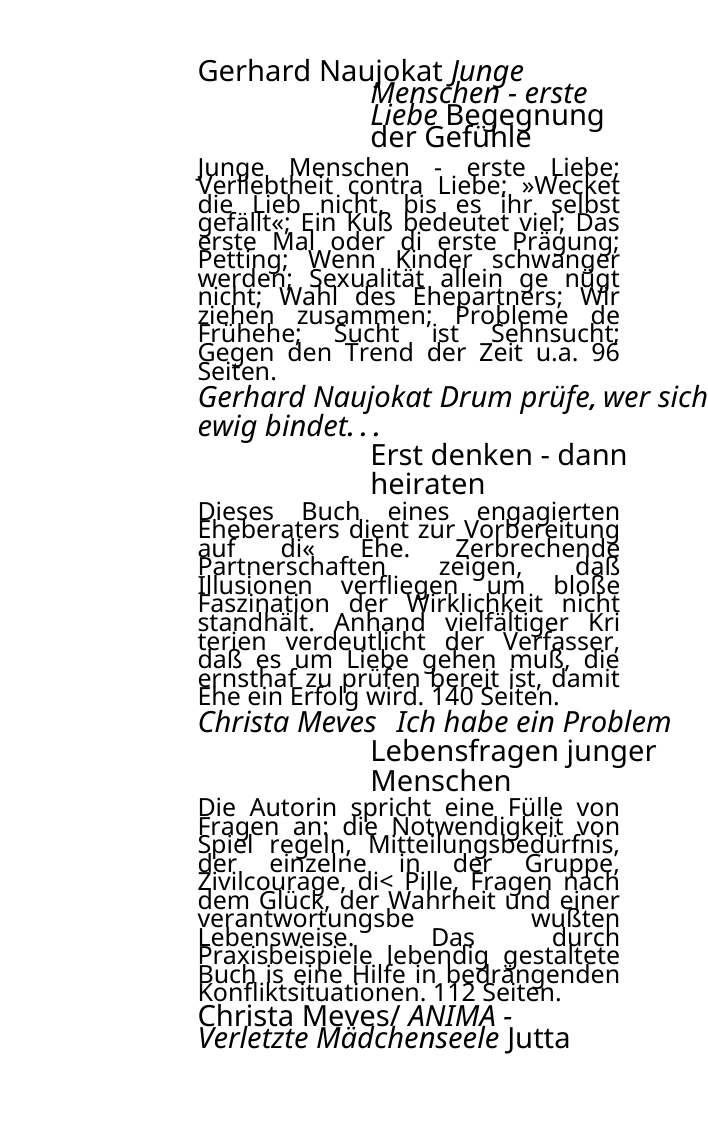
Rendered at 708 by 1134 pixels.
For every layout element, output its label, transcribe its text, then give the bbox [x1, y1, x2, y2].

text Junge Menschen - erste Liebe; Verliebtheit contra Liebe; »Wecket die Lieb nicht, bis es ihr selbst gefällt«; Ein Kuß bedeutet viel; Das erste Mal oder di erste Prägung; Petting; Wenn Kinder schwanger werden; Sexualität allein ge nügt nicht; Wahl des Ehepartners; Wir ziehen zusammen; Probleme de Frühehe; Sucht ist Sehnsucht; Gegen den Trend der Zeit u.a. 96 Seiten. [197, 161, 620, 384]
text Christa Meves Ich habe ein Problem [197, 709, 708, 738]
text Erst denken - dann heiraten [370, 442, 708, 500]
text Die Autorin spricht eine Fülle von Fragen an: die Notwendigkeit von Spiel regeln, Mitteilungsbedürfnis, der einzelne in der Gruppe, Zivilcourage, di< Pille, Fragen nach dem Glück, der Wahrheit und einer verantwortungsbe wußten Lebensweise. Das durch Praxisbeispiele lebendig gestaltete Buch is eine Hilfe in bedrängenden Konfliktsituationen. 112 Seiten. [197, 802, 620, 1006]
text Gerhard Naujokat Drum prüfe, wer sich ewig bindet. . . [197, 384, 708, 442]
text Lebensfragen junger Menschen [370, 738, 708, 797]
text Gerhard Naujokat Junge Menschen - erste Liebe Begegnung der Gefühle [197, 64, 620, 152]
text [197, 1009, 593, 1053]
text Dieses Buch eines engagierten Eheberaters dient zur Vorbereitung auf di« Ehe. Zerbrechende Partnerschaften zeigen, daß Illusionen verfliegen um bloße Faszination der Wirklichkeit nicht standhält. Anhand vielfältiger Kri terien verdeutlicht der Verfasser, daß es um Liebe gehen muß, die ernsthaf zu prüfen bereit ist, damit Ehe ein Erfolg wird. 140 Seiten. [197, 505, 620, 709]
